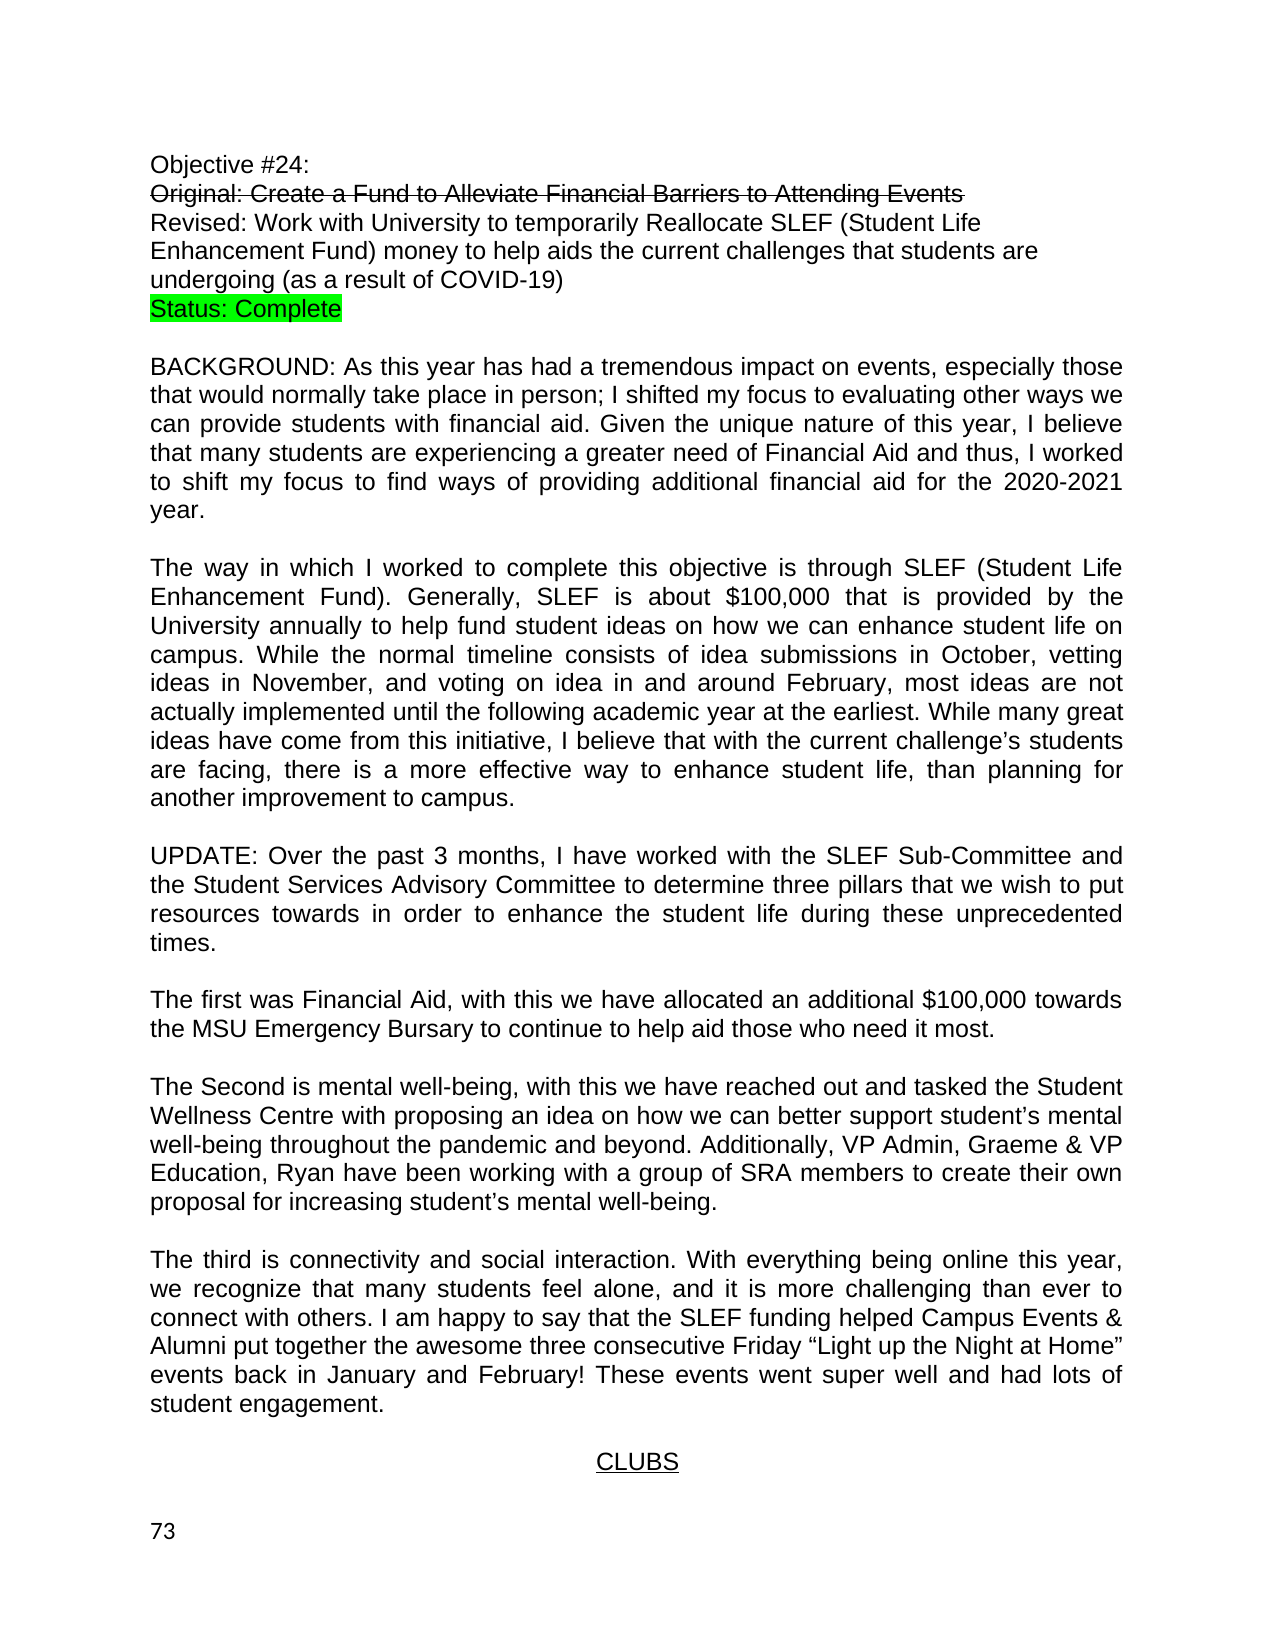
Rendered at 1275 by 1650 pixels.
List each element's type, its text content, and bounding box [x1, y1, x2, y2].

text The first was Financial Aid, with this we have allocated an additional $100,000 towards the MSU Emergency Bursary to continue to help aid those who need it most. [150, 985, 1125, 1043]
text The way in which I worked to complete this objective is through SLEF (Student Life Enhancement Fund). Generally, SLEF is about $100,000 that is provided by the University annually to help fund student ideas on how we can enhance student life on campus. While the normal timeline consists of idea submissions in October, vetting ideas in November, and voting on idea in and around February, most ideas are not actually implemented until the following academic year at the earliest. While many great ideas have come from this initiative, I believe that with the current challenge’s students are facing, there is a more effective way to enhance student life, than planning for another improvement to campus. [150, 553, 1125, 812]
text Objective #24: Original: Create a Fund to Alleviate Financial Barriers to Attending Events Revised: Work with University to temporarily Reallocate SLEF (Student Life Enhancement Fund) money to help aids the current challenges that students are undergoing (as a result of COVID-19) Status: Complete [150, 150, 1125, 322]
text The Second is mental well-being, with this we have reached out and tasked the Student Wellness Centre with proposing an idea on how we can better support student’s mental well-being throughout the pandemic and beyond. Additionally, VP Admin, Graeme & VP Education, Ryan have been working with a group of SRA members to create their own proposal for increasing student’s mental well-being. [150, 1072, 1125, 1216]
text CLUBS [150, 1447, 1125, 1475]
text BACKGROUND: As this year has had a tremendous impact on events, especially those that would normally take place in person; I shifted my focus to evaluating other ways we can provide students with financial aid. Given the unique nature of this year, I believe that many students are experiencing a greater need of Financial Aid and thus, I worked to shift my focus to find ways of providing additional financial aid for the 2020-2021 year. [150, 352, 1125, 524]
text The third is connectivity and social interaction. With everything being online this year, we recognize that many students feel alone, and it is more challenging than ever to connect with others. I am happy to say that the SLEF funding helped Campus Events & Alumni put together the awesome three consecutive Friday “Light up the Night at Home” events back in January and February! These events went super well and had lots of student engagement. [150, 1245, 1125, 1417]
text UPDATE: Over the past 3 months, I have worked with the SLEF Sub-Committee and the Student Services Advisory Committee to determine three pillars that we wish to put resources towards in order to enhance the student life during these unprecedented times. [150, 841, 1125, 956]
